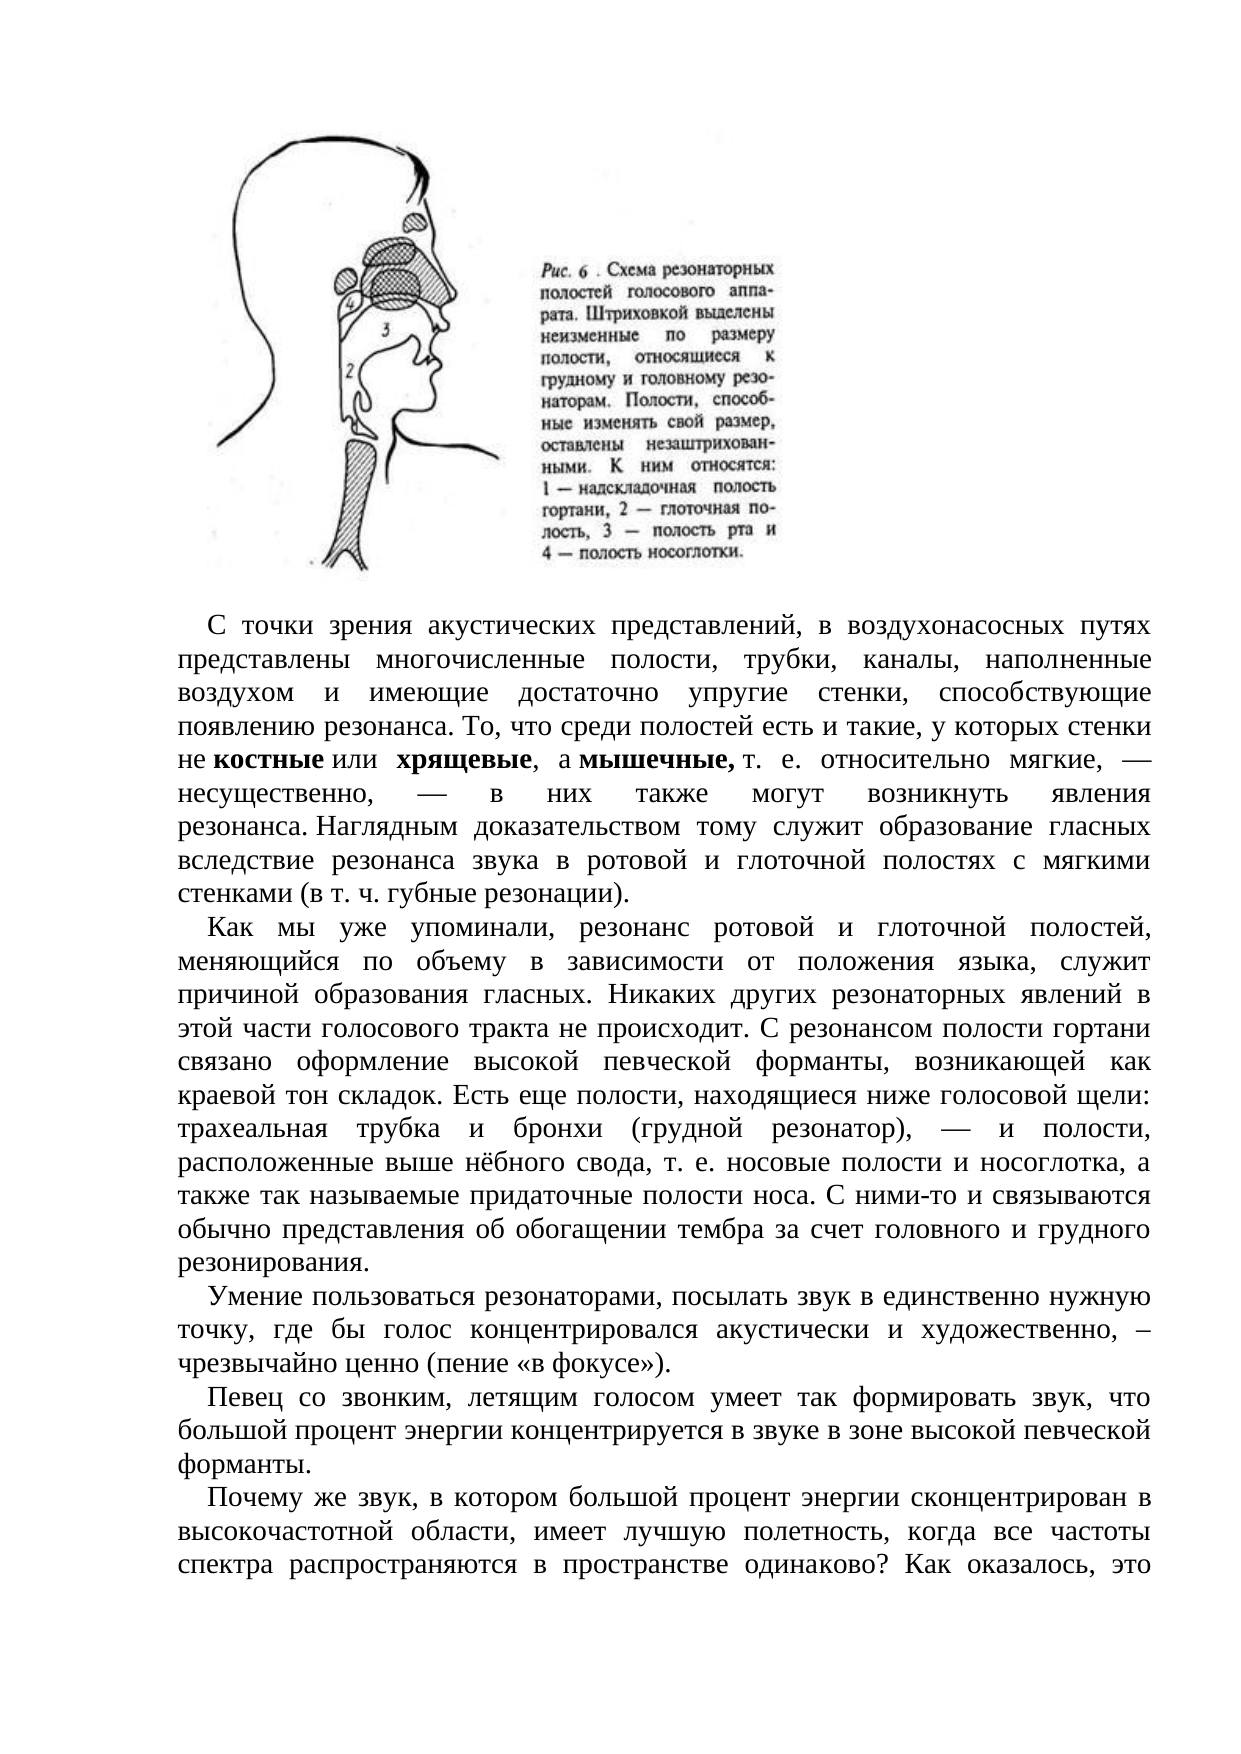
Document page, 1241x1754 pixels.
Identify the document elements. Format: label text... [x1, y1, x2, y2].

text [177, 1479, 1152, 1580]
picture [206, 118, 784, 608]
text С точки зрения акустических представлений, в воздухонасосных путях представлены многочисленные полости, трубки, каналы, наполненные воздухом и имеющие достаточно упругие стенки, способствующие появлению резонанса. То, что среди полостей есть и такие, у которых стенки не костные или хрящевые, а мышечные, т. е. относительно мягкие, — несущественно, — в них также могут возникнуть явления резонанса. Наглядным доказательством тому служит образование гласных вследствие резонанса звука в ротовой и глоточной полостях с мягкими стенками (в т. ч. губные резонации). [177, 607, 1152, 909]
text Как мы уже упоминали, резонанс ротовой и глоточной полостей, меняющийся по объему в зависимости от положения языка, служит причиной образования гласных. Никаких других резонаторных явлений в этой части голосового тракта не происходит. С резонансом полости гортани связано оформление высокой певческой форманты, возникающей как краевой тон складок. Есть еще полости, находящиеся ниже голосовой щели: трахеальная трубка и бронхи (грудной резонатор), — и полости, расположенные выше нёбного свода, т. е. носовые полости и носоглотка, а также так называемые придаточные полости носа. С ними-то и связываются обычно представления об обогащении тембра за счет головного и грудного резонирования. [177, 909, 1152, 1278]
text Певец со звонким, летящим голосом умеет так формировать звук, что большой процент энергии концентрируется в звуке в зоне высокой певческой форманты. [177, 1379, 1152, 1479]
text Умение пользоваться резонаторами, посылать звук в единственно нужную точку, где бы голос концентрировался акустически и художественно, – чрезвычайно ценно (пение «в фокусе»). [177, 1278, 1152, 1379]
